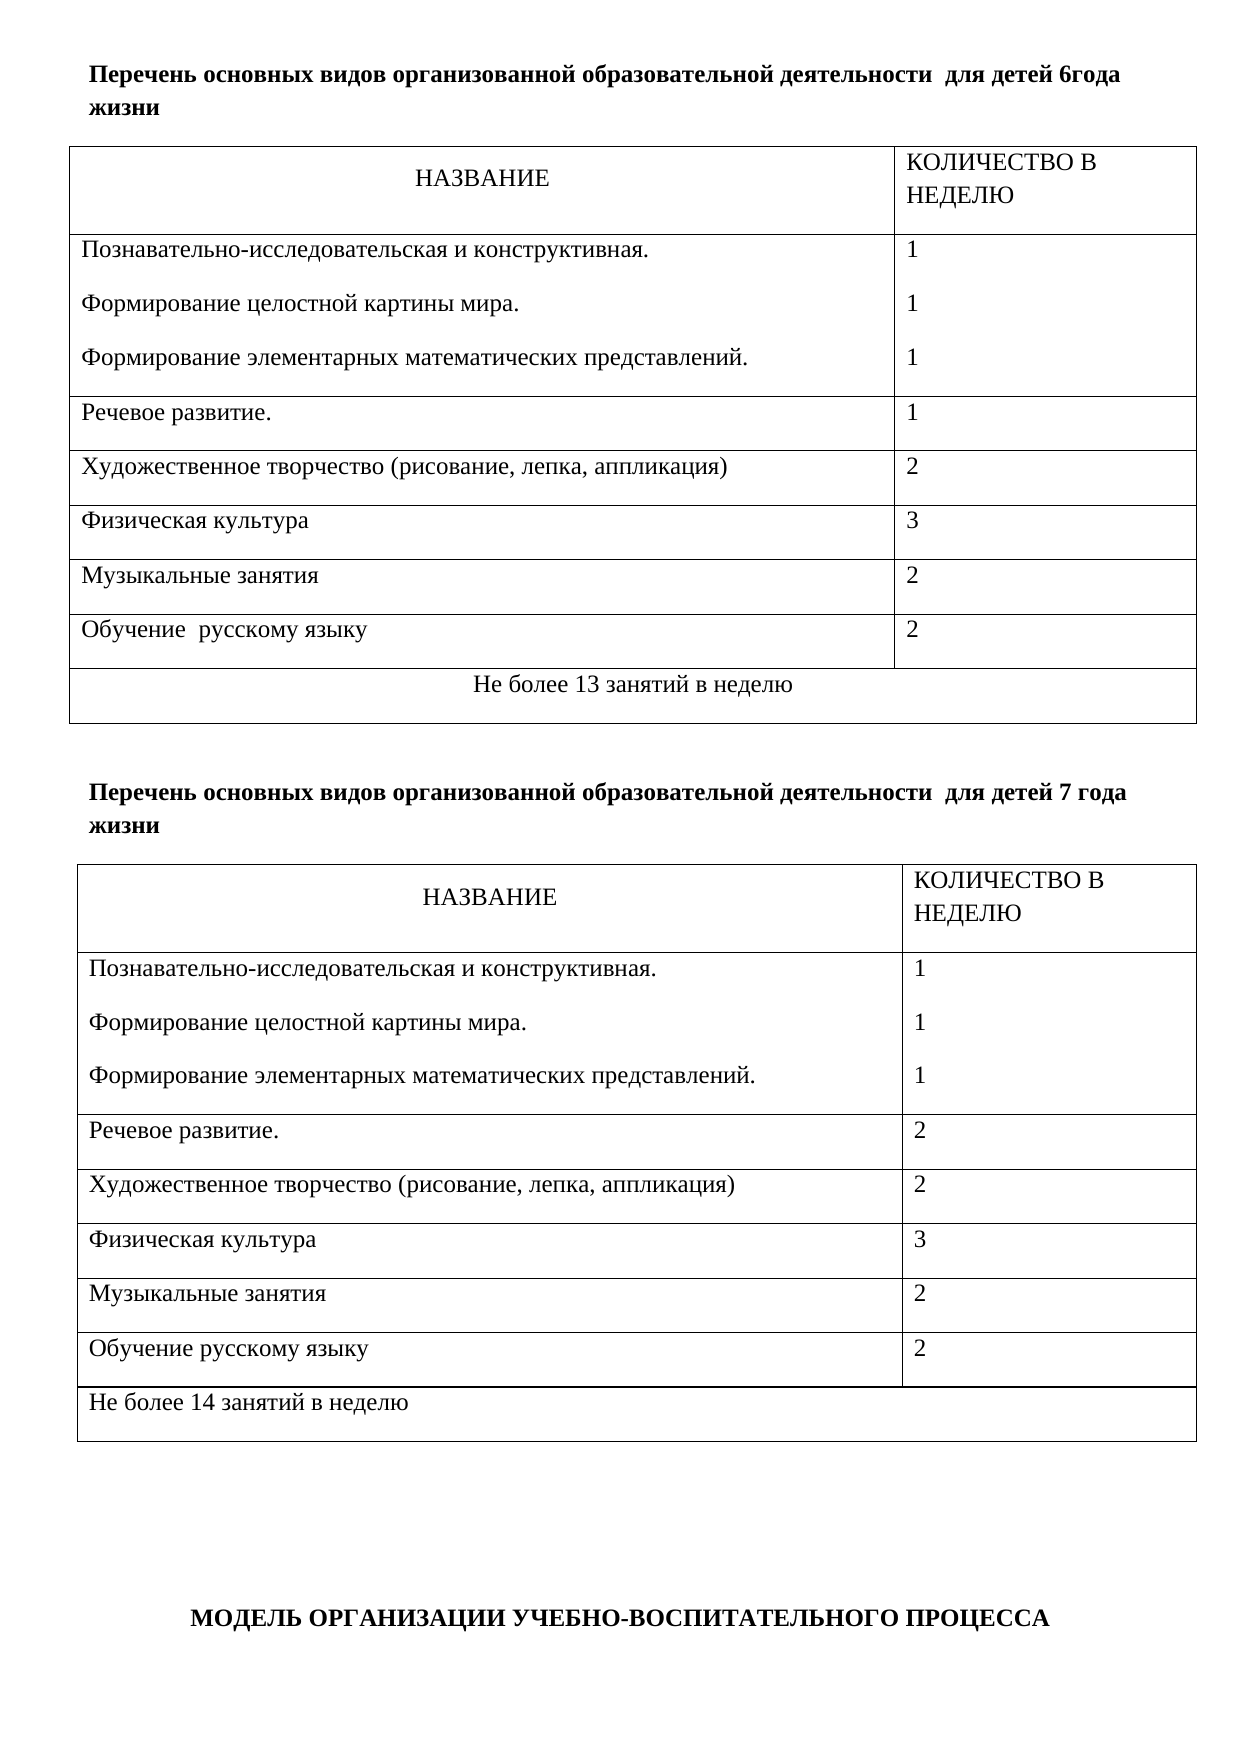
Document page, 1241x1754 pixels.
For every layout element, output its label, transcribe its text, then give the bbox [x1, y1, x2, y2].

table_cell Художественное творчество (рисование, лепка, аппликация) [70, 451, 894, 504]
table_cell 2 [903, 1279, 1196, 1332]
table_cell 2 [903, 1170, 1196, 1223]
table_header КОЛИЧЕСТВО В НЕДЕЛЮ [895, 147, 1196, 233]
table_header НАЗВАНИЕ [78, 865, 902, 952]
table_cell Речевое развитие. [70, 397, 894, 450]
table_cell 2 [895, 451, 1196, 504]
table_cell Художественное творчество (рисование, лепка, аппликация) [78, 1170, 902, 1223]
table_cell 3 [895, 506, 1196, 559]
table_cell Речевое развитие. [78, 1115, 902, 1168]
table_cell 2 [903, 1115, 1196, 1168]
table_cell 3 [903, 1224, 1196, 1277]
table_header КОЛИЧЕСТВО В НЕДЕЛЮ [903, 865, 1196, 952]
table_cell Музыкальные занятия [70, 560, 894, 613]
table_cell Познавательно-исследовательская и конструктивная. Формирование целостной картины мира. Формирование элементарных математических представлений. [78, 953, 902, 1114]
table_cell 2 [903, 1333, 1196, 1386]
table_cell Не более 13 занятий в неделю [70, 669, 1196, 722]
text МОДЕЛЬ ОРГАНИЗАЦИИ УЧЕБНО-ВОСПИТАТЕЛЬНОГО ПРОЦЕССА [88, 1603, 1152, 1632]
table_cell Обучение русскому языку [70, 615, 894, 668]
table_cell Музыкальные занятия [78, 1279, 902, 1332]
table_cell 1 1 1 [903, 953, 1196, 1114]
table_cell Физическая культура [78, 1224, 902, 1277]
table_cell Не более 14 занятий в неделю [78, 1388, 1196, 1441]
table_cell 2 [895, 560, 1196, 613]
text Перечень основных видов организованной образовательной деятельности для детей 6года жизни [88, 59, 1152, 121]
table_cell 1 [895, 397, 1196, 450]
table_cell Обучение русскому языку [78, 1333, 902, 1386]
table_cell 2 [895, 615, 1196, 668]
table_header НАЗВАНИЕ [70, 147, 894, 233]
table_cell Физическая культура [70, 506, 894, 559]
text Перечень основных видов организованной образовательной деятельности для детей 7 года жизни [88, 777, 1152, 839]
table_cell Познавательно-исследовательская и конструктивная. Формирование целостной картины мира. Формирование элементарных математических представлений. [70, 235, 894, 396]
table_cell 1 1 1 [895, 235, 1196, 396]
